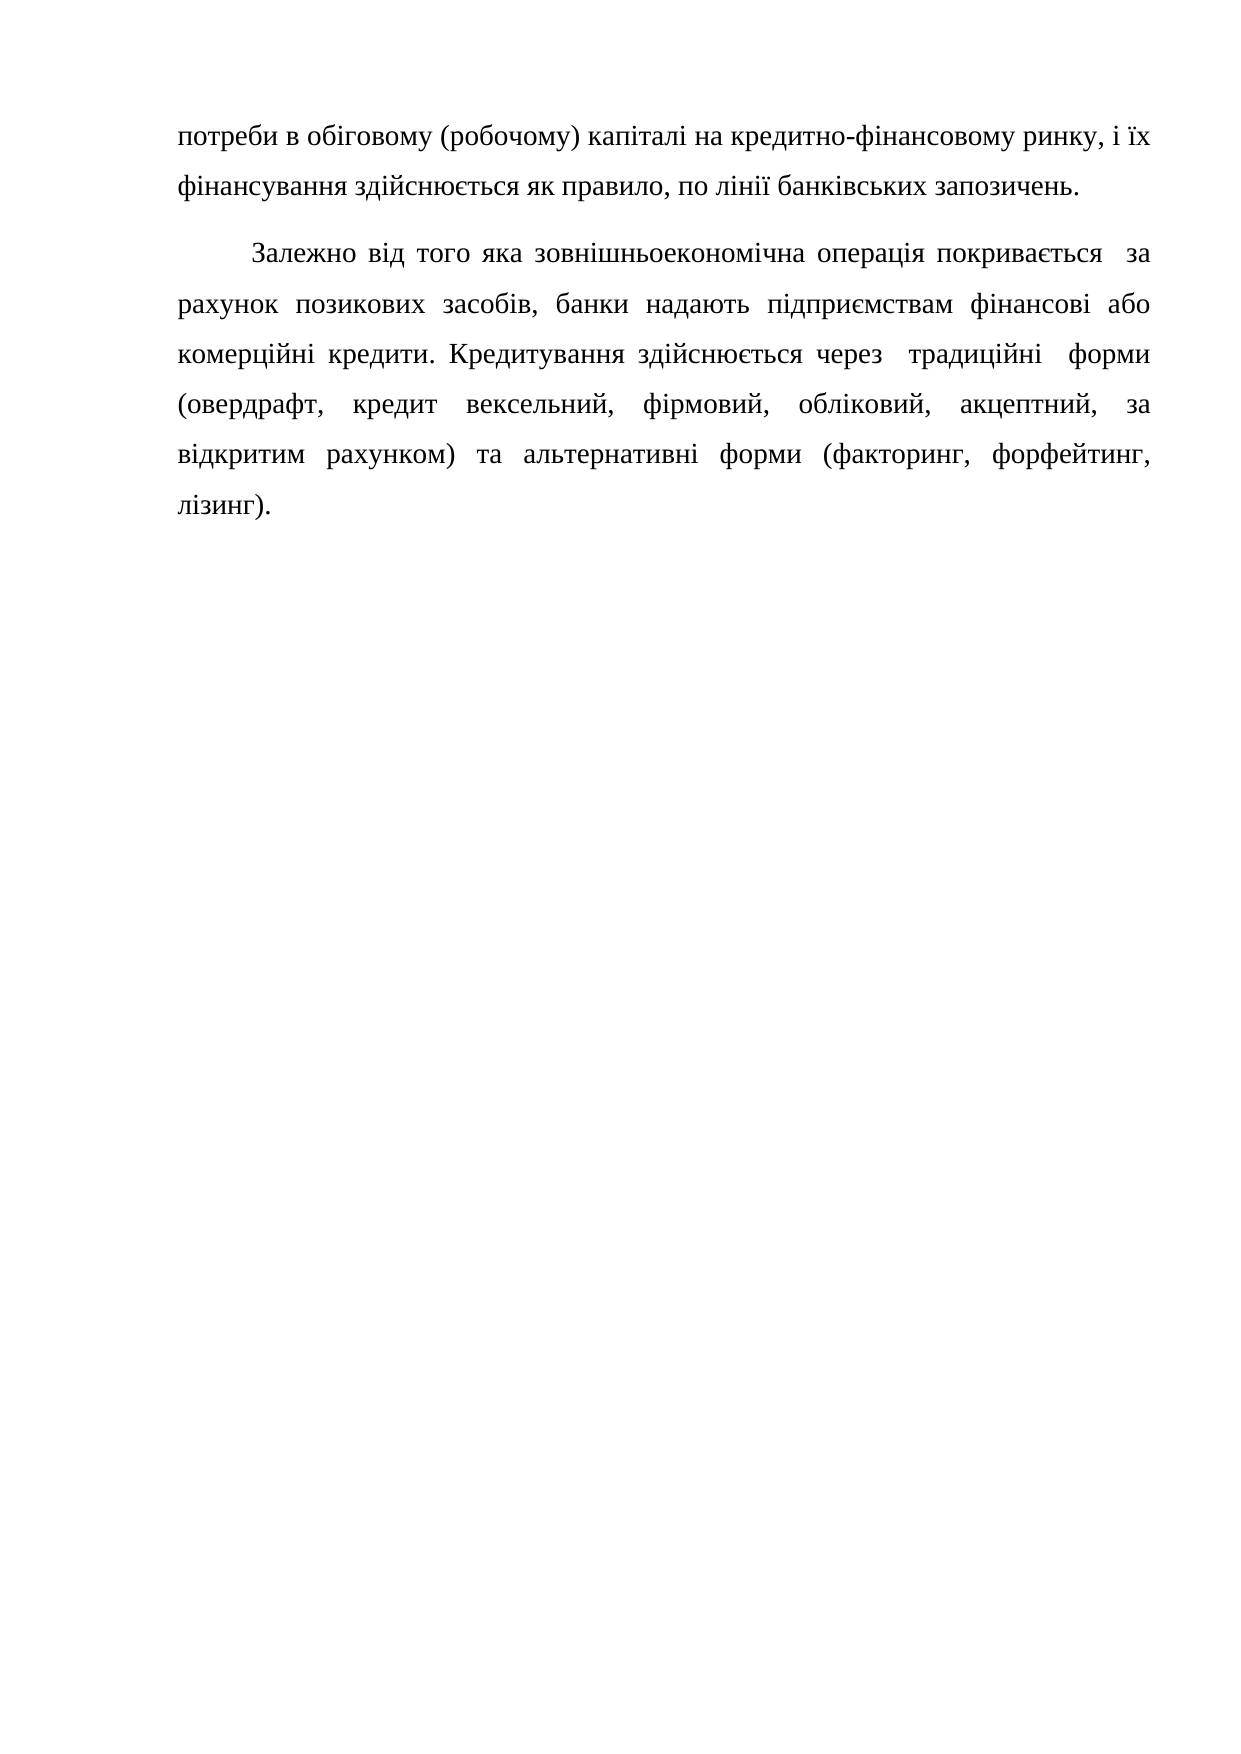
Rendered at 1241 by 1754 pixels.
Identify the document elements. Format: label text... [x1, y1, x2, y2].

text Залежно від того яка зовнішньоекономічна операція покривається за рахунок позикових засобів, банки надають підприємствам фінансові або комерційні кредити. Кредитування здійснюється через традиційні форми (овердрафт, кредит вексельний, фірмовий, обліковий, акцептний, за відкритим рахунком) та альтернативні форми (факторинг, форфейтинг, лізинг). [177, 235, 1152, 521]
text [177, 118, 1152, 202]
